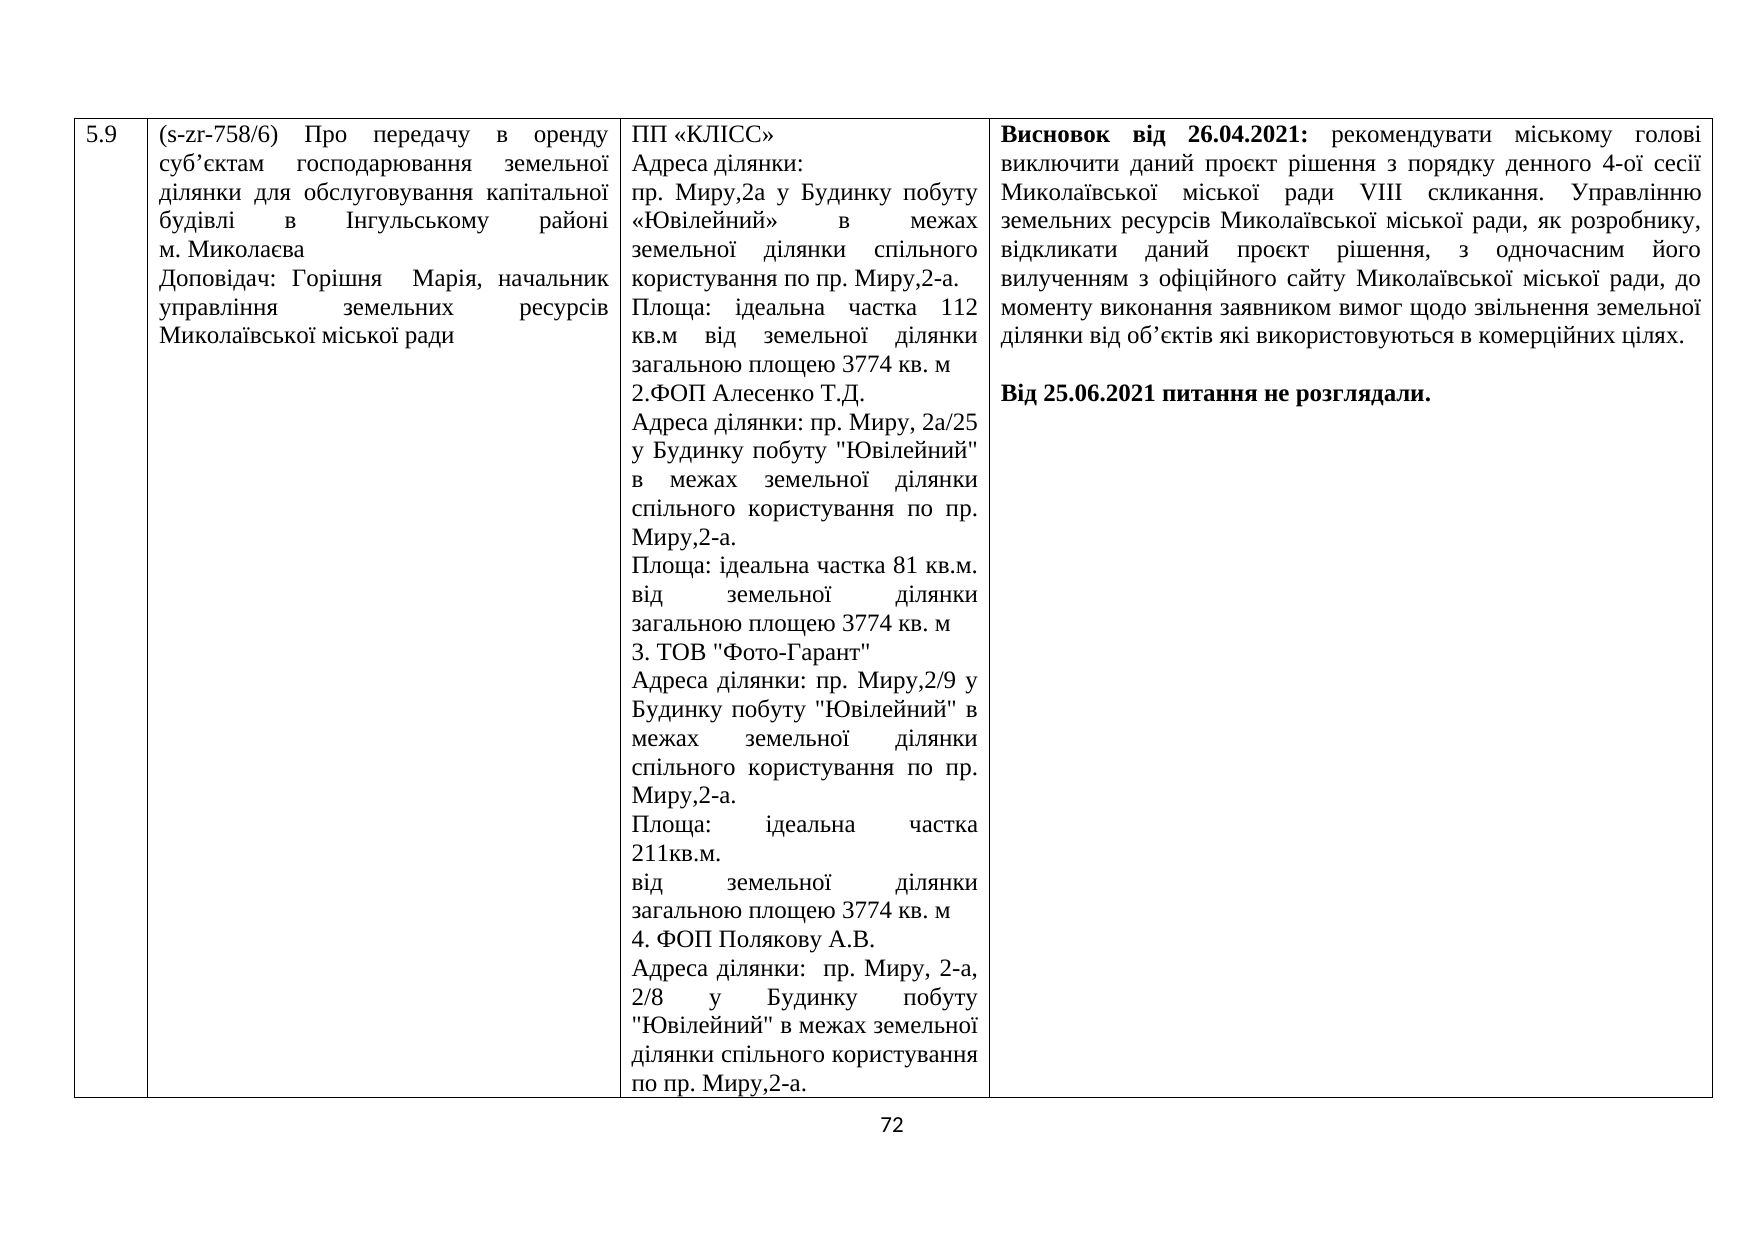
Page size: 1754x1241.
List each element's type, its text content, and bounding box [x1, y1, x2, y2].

table_cell 5.9 [75, 119, 147, 1097]
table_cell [990, 119, 1712, 1097]
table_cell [148, 119, 620, 1097]
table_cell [621, 119, 989, 1097]
